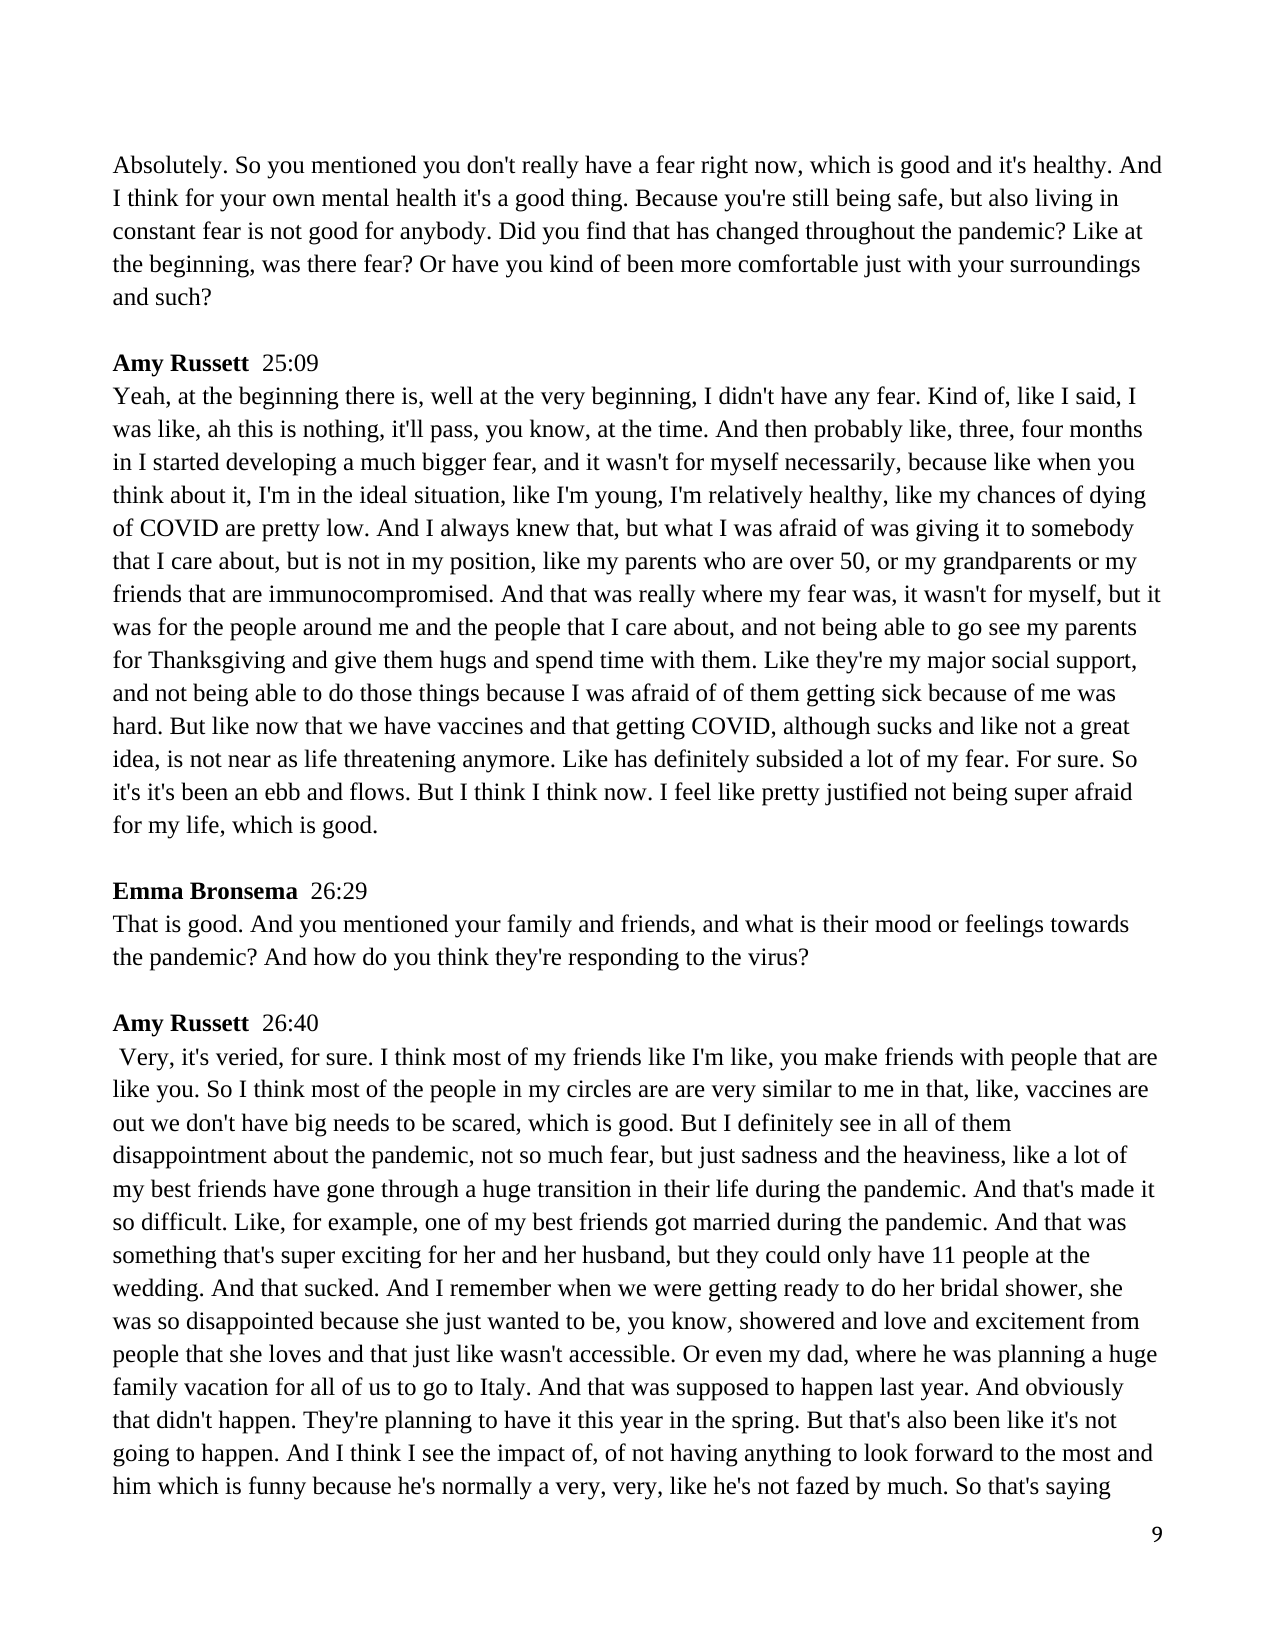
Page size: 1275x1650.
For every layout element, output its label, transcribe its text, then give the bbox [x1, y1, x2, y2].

text Yeah, at the beginning there is, well at the very beginning, I didn't have any fear. Kind of, like I said, I was like, ah this is nothing, it'll pass, you know, at the time. And then probably like, three, four months in I started developing a much bigger fear, and it wasn't for myself necessarily, because like when you think about it, I'm in the ideal situation, like I'm young, I'm relatively healthy, like my chances of dying of COVID are pretty low. And I always knew that, but what I was afraid of was giving it to somebody that I care about, but is not in my position, like my parents who are over 50, or my grandparents or my friends that are immunocompromised. And that was really where my fear was, it wasn't for myself, but it was for the people around me and the people that I care about, and not being able to go see my parents for Thanksgiving and give them hugs and spend time with them. Like they're my major social support, and not being able to do those things because I was afraid of of them getting sick because of me was hard. But like now that we have vaccines and that getting COVID, although sucks and like not a great idea, is not near as life threatening anymore. Like has definitely subsided a lot of my fear. For sure. So it's it's been an ebb and flows. But I think I think now. I feel like pretty justified not being super afraid for my life, which is good. [112, 381, 1162, 839]
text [112, 1042, 1162, 1499]
text Amy Russett 26:40 [112, 1008, 1162, 1037]
text That is good. And you mentioned your family and friends, and what is their mood or feelings towards the pandemic? And how do you think they're responding to the virus? [112, 909, 1162, 971]
text Amy Russett 25:09 [112, 348, 1162, 377]
text Absolutely. So you mentioned you don't really have a fear right now, which is good and it's healthy. And I think for your own mental health it's a good thing. Because you're still being safe, but also living in constant fear is not good for anybody. Did you find that has changed throughout the pandemic? Like at the beginning, was there fear? Or have you kind of been more comfortable just with your surroundings and such? [112, 150, 1162, 311]
text Emma Bronsema 26:29 [112, 876, 1162, 905]
